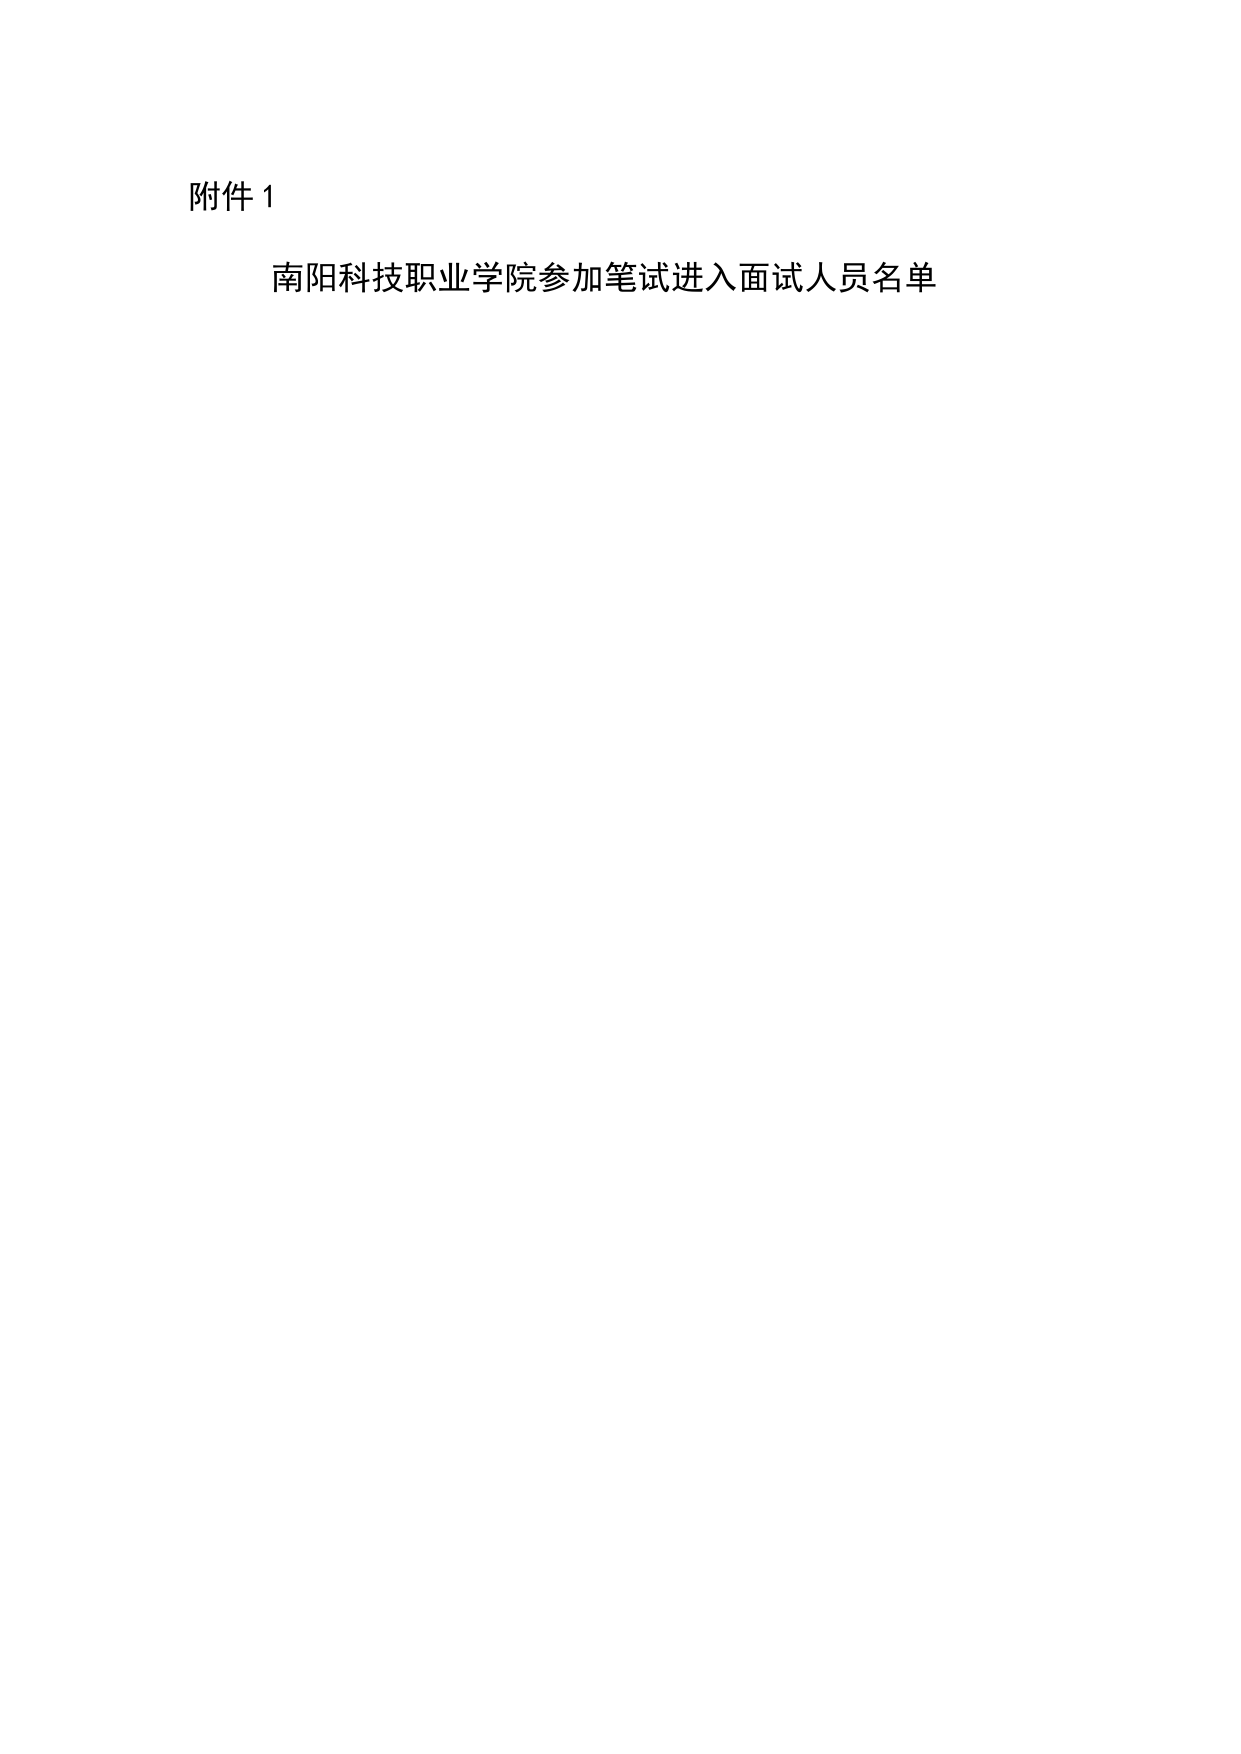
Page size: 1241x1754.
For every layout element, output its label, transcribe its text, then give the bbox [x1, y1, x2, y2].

text 南阳科技职业学院参加笔试进入面试人员名单 [187, 243, 1053, 308]
text 附件1 [187, 162, 1053, 227]
